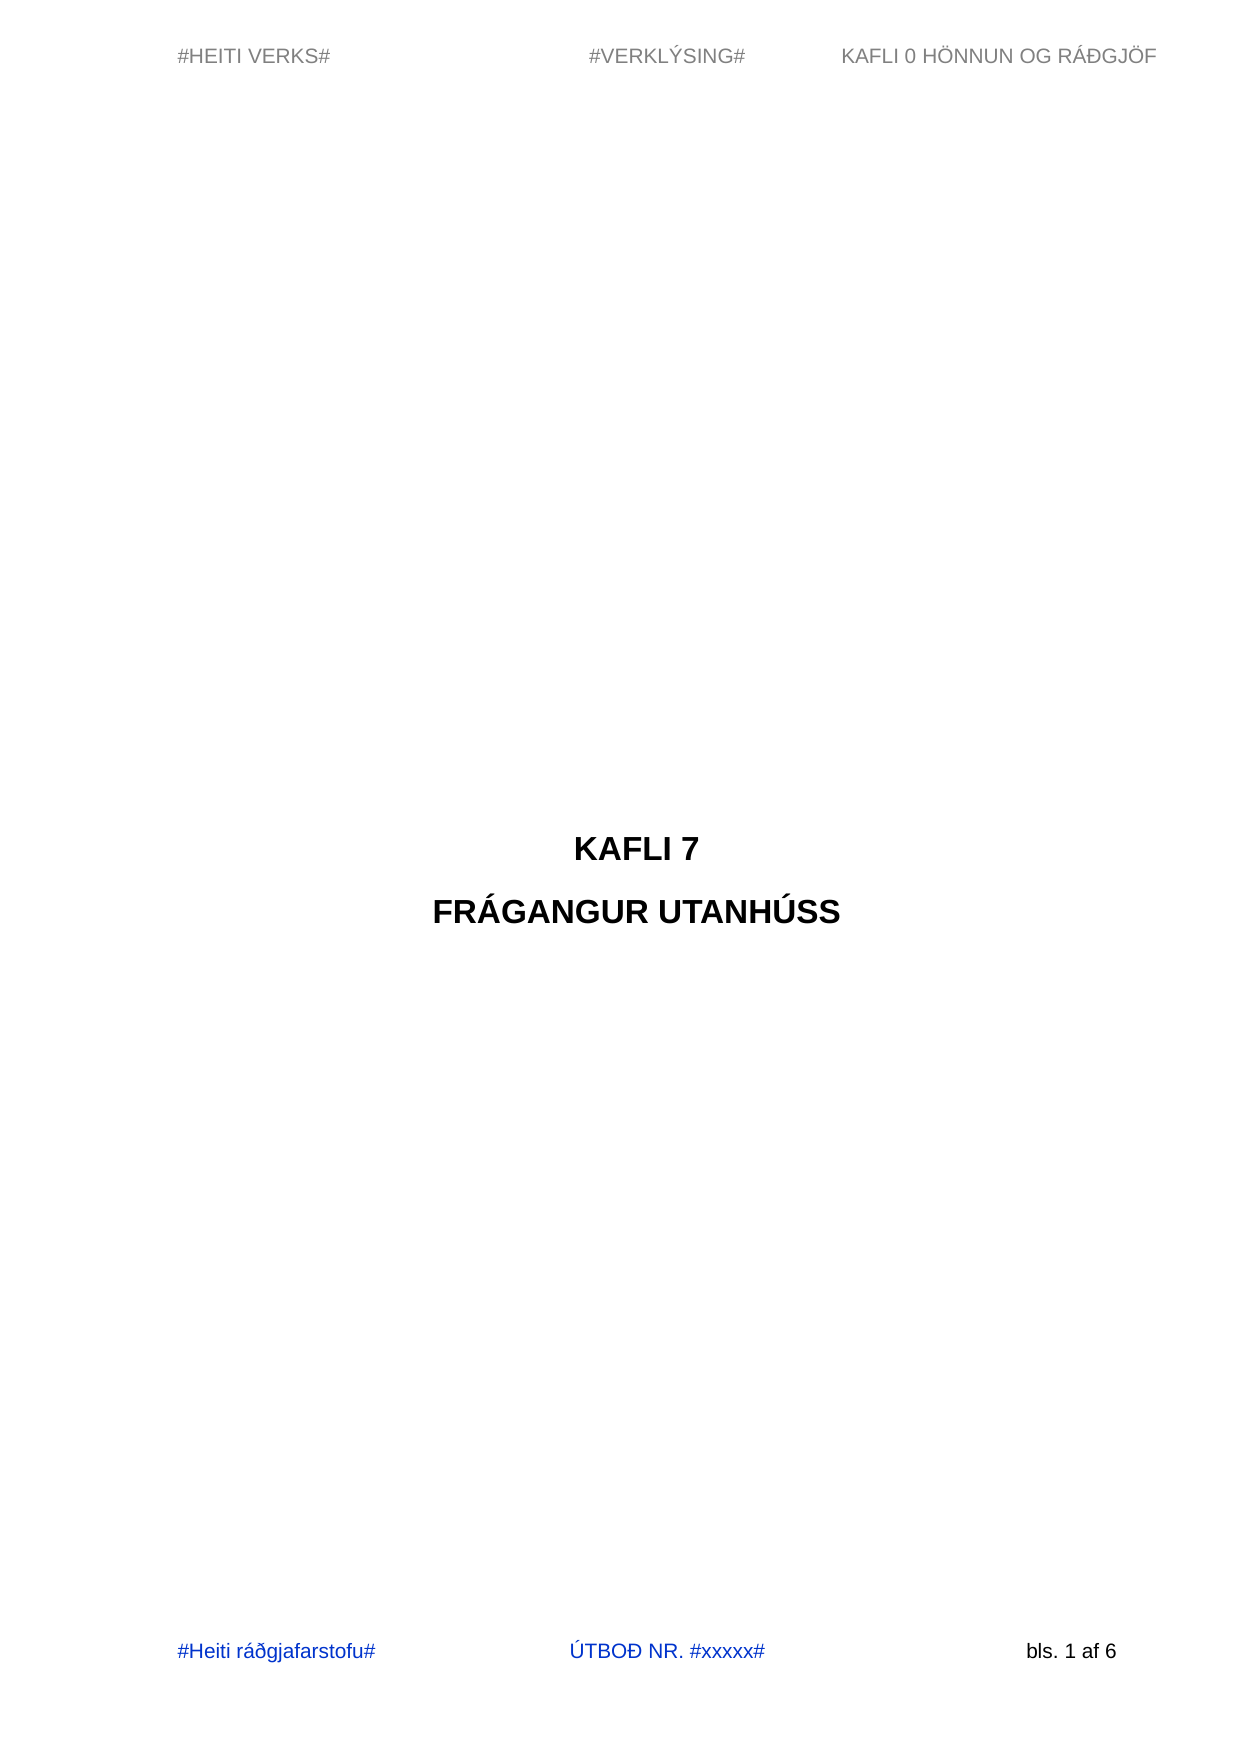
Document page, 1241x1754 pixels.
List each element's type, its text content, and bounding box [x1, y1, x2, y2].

text KAFLI 7 [177, 829, 1096, 868]
title FRÁGANGUR UTANHÚSS [177, 893, 1096, 931]
